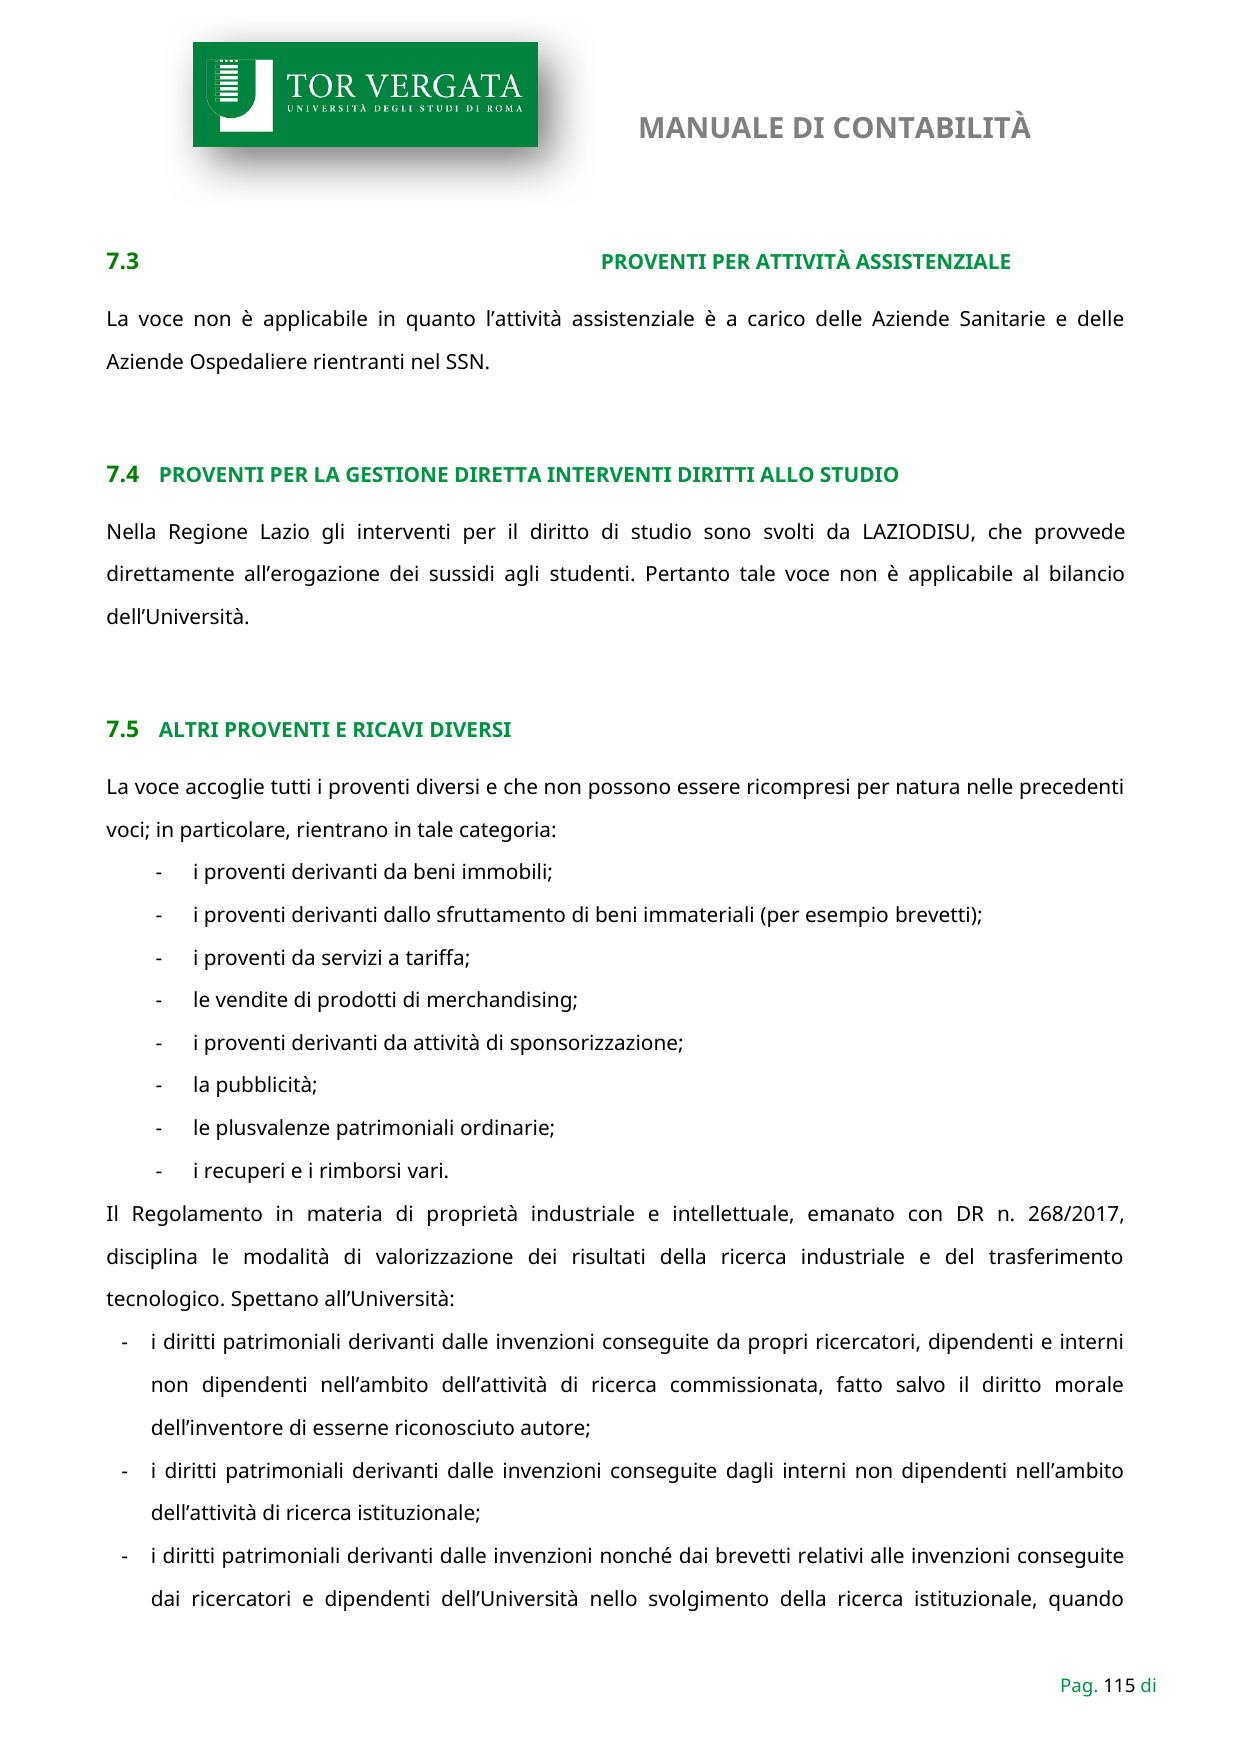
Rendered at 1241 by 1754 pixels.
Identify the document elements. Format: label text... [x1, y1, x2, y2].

subtitle PROVENTI PER LA GESTIONE DIRETTA INTERVENTI DIRITTI ALLO STUDIO [106, 457, 1126, 489]
list i diritti patrimoniali derivanti dalle invenzioni conseguite dagli interni non dipendenti nell’ambito dell’attività di ricerca istituzionale; [121, 1456, 1126, 1527]
list le vendite di prodotti di merchandising; [155, 985, 1126, 1014]
text La voce accoglie tutti i proventi diversi e che non possono essere ricompresi per natura nelle precedenti voci; in particolare, rientrano in tale categoria: [106, 772, 1126, 843]
text Nella Regione Lazio gli interventi per il diritto di studio sono svolti da LAZIODISU, che provvede direttamente all’erogazione dei sussidi agli studenti. Pertanto tale voce non è applicabile al bilancio dell’Università. [106, 517, 1126, 631]
list i diritti patrimoniali derivanti dalle invenzioni conseguite da propri ricercatori, dipendenti e interni non dipendenti nell’ambito dell’attività di ricerca commissionata, fatto salvo il diritto morale dell’inventore di esserne riconosciuto autore; [121, 1327, 1126, 1441]
list i proventi derivanti da attività di sponsorizzazione; [155, 1028, 1126, 1056]
picture [193, 42, 538, 147]
text La voce non è applicabile in quanto l’attività assistenziale è a carico delle Aziende Sanitarie e delle Aziende Ospedaliere rientranti nel SSN. [106, 304, 1126, 375]
subtitle PROVENTI PER ATTIVITÀ ASSISTENZIALE [106, 245, 1126, 276]
subtitle ALTRI PROVENTI E RICAVI DIVERSI [106, 713, 1126, 744]
list i proventi da servizi a tariffa; [155, 943, 1126, 971]
list i proventi derivanti dallo sfruttamento di beni immateriali (per esempio brevetti); [155, 900, 1126, 928]
list le plusvalenze patrimoniali ordinarie; [155, 1113, 1126, 1142]
list la pubblicità; [155, 1071, 1126, 1099]
list i recuperi e i rimborsi vari. [155, 1156, 1126, 1184]
text Il Regolamento in materia di proprietà industriale e intellettuale, emanato con DR n. 268/2017, disciplina le modalità di valorizzazione dei risultati della ricerca industriale e del trasferimento tecnologico. Spettano all’Università: [106, 1199, 1126, 1313]
list i proventi derivanti da beni immobili; [155, 857, 1126, 886]
